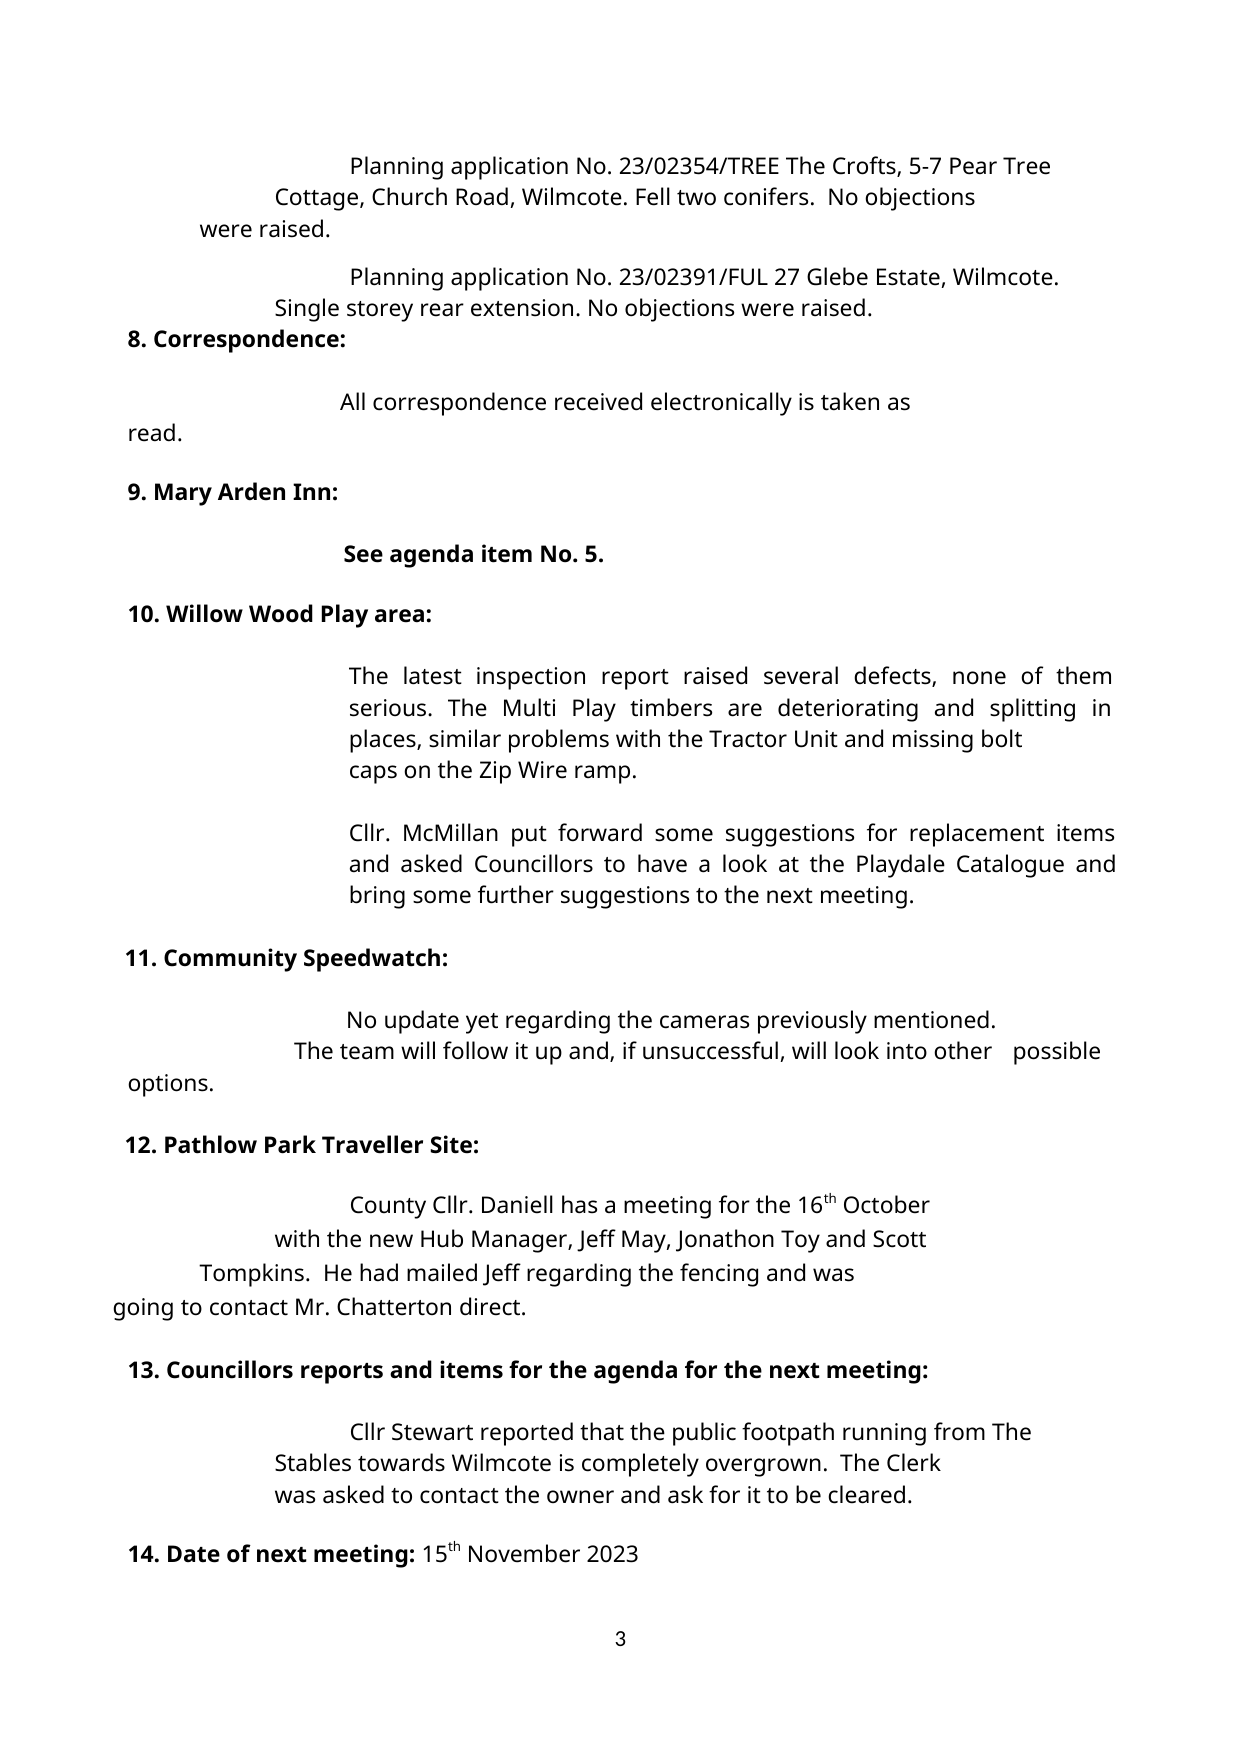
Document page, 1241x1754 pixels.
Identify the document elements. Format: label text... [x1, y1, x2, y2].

text 8. Correspondence: [127, 323, 1128, 354]
text 10. Willow Wood Play area: [127, 598, 1128, 629]
text All correspondence received electronically is taken as read. [127, 385, 1128, 448]
text 13. Councillors reports and items for the agenda for the next meeting: [127, 1353, 1128, 1385]
text Cllr Stewart reported that the public footpath running from The Stables towards Wilmcote is completely overgrown. The Clerk was asked to contact the owner and ask for it to be cleared. [127, 1416, 1128, 1510]
text The team will follow it up and, if unsuccessful, will look into other possible options. [112, 1035, 1128, 1098]
text 14. Date of next meeting: 15th November 2023 [127, 1538, 1128, 1569]
text Cllr. McMillan put forward some suggestions for replacement items and asked Councillors to have a look at the Playdale Catalogue and bring some further suggestions to the next meeting. [127, 816, 1128, 910]
text The latest inspection report raised several defects, none of them serious. The Multi Play timbers are deteriorating and splitting in places, similar problems with the Tractor Unit and missing bolt caps on the Zip Wire ramp. [127, 660, 1128, 785]
text Planning application No. 23/02354/TREE The Crofts, 5-7 Pear Tree Cottage, Church Road, Wilmcote. Fell two conifers. No objections were raised. [112, 150, 1128, 244]
text County Cllr. Daniell has a meeting for the 16th October with the new Hub Manager, Jeff May, Jonathon Toy and Scott Tompkins. He had mailed Jeff regarding the fencing and was going to contact Mr. Chatterton direct. [112, 1189, 1128, 1322]
text See agenda item No. 5. [127, 538, 1128, 570]
text 12. Pathlow Park Traveller Site: [112, 1129, 1128, 1160]
text No update yet regarding the cameras previously mentioned. [112, 1004, 1128, 1035]
text Planning application No. 23/02391/FUL 27 Glebe Estate, Wilmcote. Single storey rear extension. No objections were raised. [112, 260, 1128, 323]
text 11. Community Speedwatch: [112, 941, 1128, 973]
text 9. Mary Arden Inn: [127, 476, 1128, 507]
